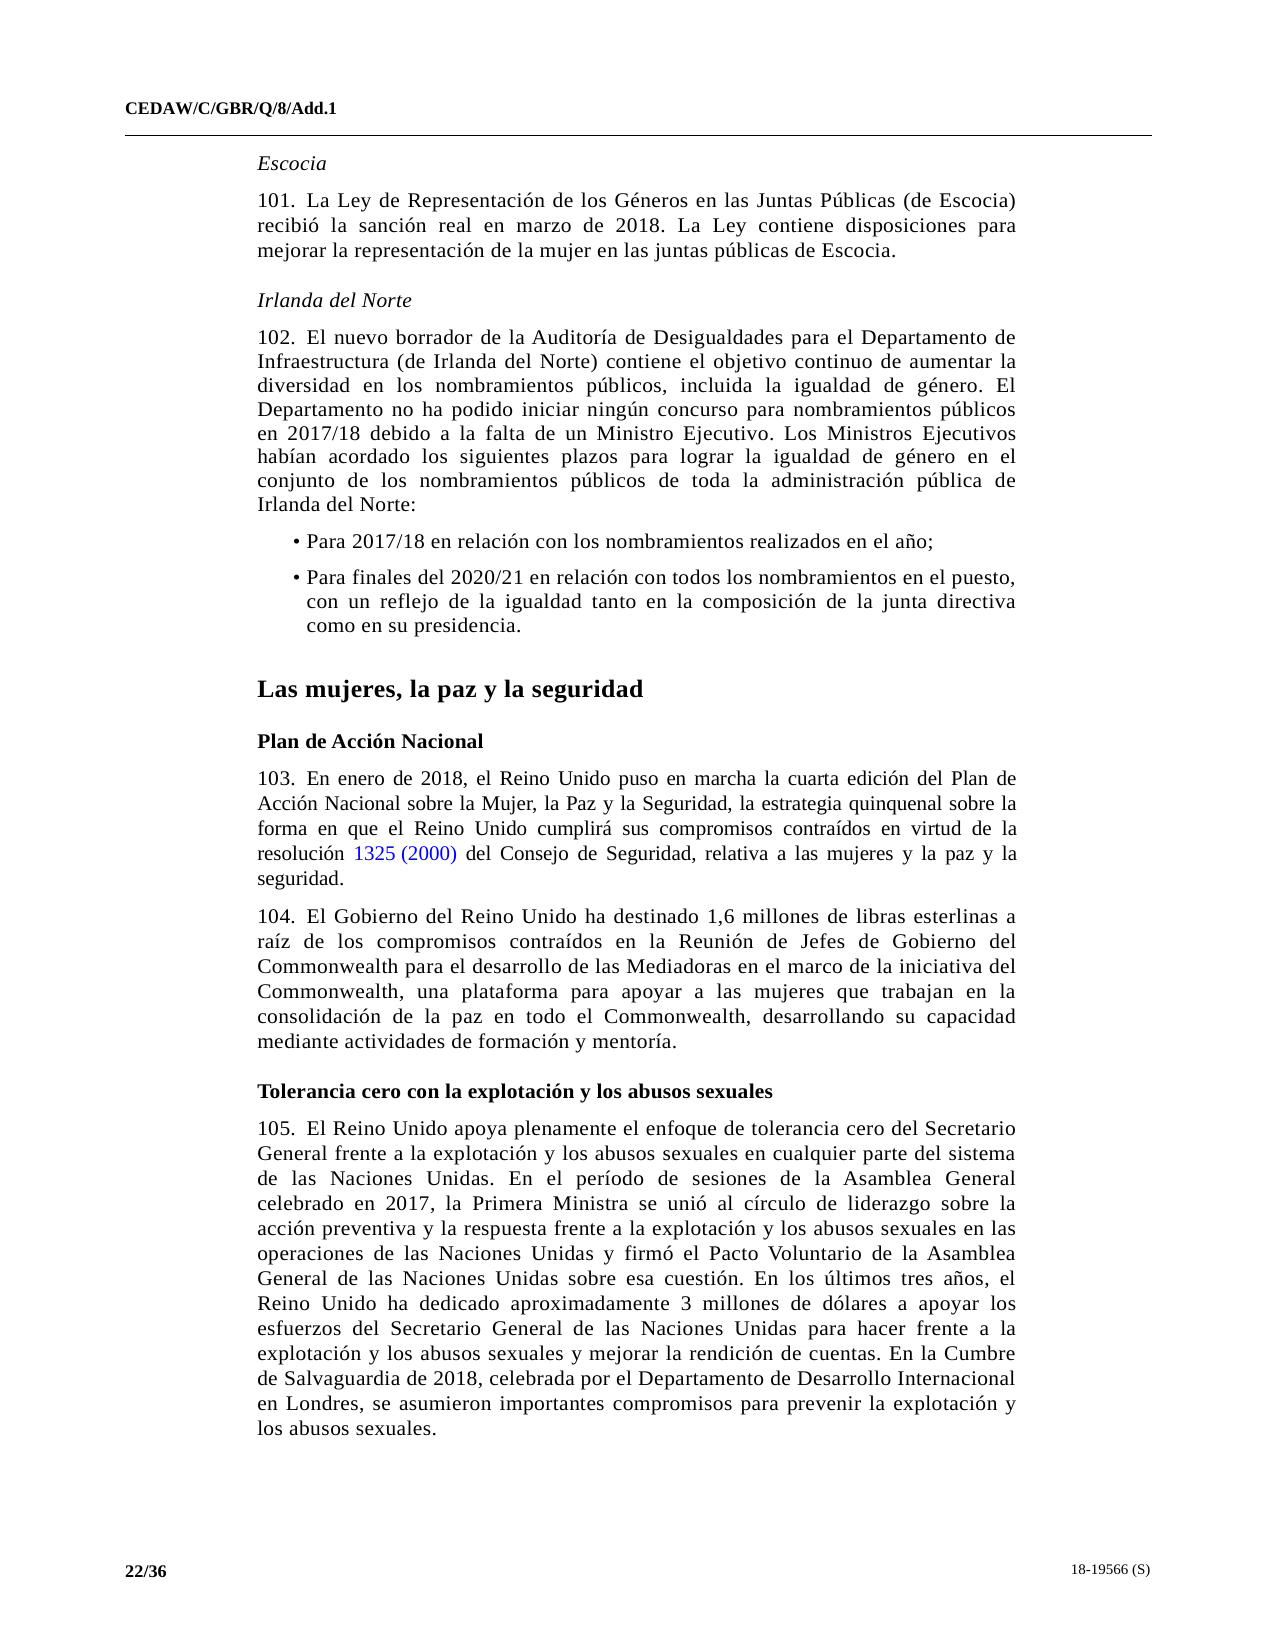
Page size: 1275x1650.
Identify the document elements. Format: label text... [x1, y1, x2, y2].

text Las mujeres, la paz y la seguridad [125, 675, 1019, 703]
text Escocia [125, 150, 1018, 175]
list La Ley de Representación de los Géneros en las Juntas Públicas (de Escocia) recibió la sanción real en marzo de 2018. La Ley contiene disposiciones para mejorar la representación de la mujer en las juntas públicas de Escocia. [257, 187, 1018, 262]
list El Reino Unido apoya plenamente el enfoque de tolerancia cero del Secretario General frente a la explotación y los abusos sexuales en cualquier parte del sistema de las Naciones Unidas. En el período de sesiones de la Asamblea General celebrado en 2017, la Primera Ministra se unió al círculo de liderazgo sobre la acción preventiva y la respuesta frente a la explotación y los abusos sexuales en las operaciones de las Naciones Unidas y firmó el Pacto Voluntario de la Asamblea General de las Naciones Unidas sobre esa cuestión. En los últimos tres años, el Reino Unido ha dedicado aproximadamente 3 millones de dólares a apoyar los esfuerzos del Secretario General de las Naciones Unidas para hacer frente a la explotación y los abusos sexuales y mejorar la rendición de cuentas. En la Cumbre de Salvaguardia de 2018, celebrada por el Departamento de Desarrollo Internacional en Londres, se asumieron importantes compromisos para prevenir la explotación y los abusos sexuales. [257, 1116, 1018, 1441]
text • Para finales del 2020/21 en relación con todos los nombramientos en el puesto, con un reflejo de la igualdad tanto en la composición de la junta directiva como en su presidencia. [257, 566, 1018, 637]
list En enero de 2018, el Reino Unido puso en marcha la cuarta edición del Plan de Acción Nacional sobre la Mujer, la Paz y la Seguridad, la estrategia quinquenal sobre la forma en que el Reino Unido cumplirá sus compromisos contraídos en virtud de la resolución 1325 (2000) del Consejo de Seguridad, relativa a las mujeres y la paz y la seguridad. [257, 766, 1019, 891]
text Plan de Acción Nacional [125, 728, 1019, 753]
list El Gobierno del Reino Unido ha destinado 1,6 millones de libras esterlinas a raíz de los compromisos contraídos en la Reunión de Jefes de Gobierno del Commonwealth para el desarrollo de las Mediadoras en el marco de la iniciativa del Commonwealth, una plataforma para apoyar a las mujeres que trabajan en la consolidación de la paz en todo el Commonwealth, desarrollando su capacidad mediante actividades de formación y mentoría. [257, 903, 1018, 1053]
text • Para 2017/18 en relación con los nombramientos realizados en el año; [257, 529, 1018, 553]
text Tolerancia cero con la explotación y los abusos sexuales [125, 1078, 1019, 1103]
list El nuevo borrador de la Auditoría de Desigualdades para el Departamento de Infraestructura (de Irlanda del Norte) contiene el objetivo continuo de aumentar la diversidad en los nombramientos públicos, incluida la igualdad de género. El Departamento no ha podido iniciar ningún concurso para nombramientos públicos en 2017/18 debido a la falta de un Ministro Ejecutivo. Los Ministros Ejecutivos habían acordado los siguientes plazos para lograr la igualdad de género en el conjunto de los nombramientos públicos de toda la administración pública de Irlanda del Norte: [257, 325, 1018, 517]
text Irlanda del Norte [125, 287, 1019, 312]
